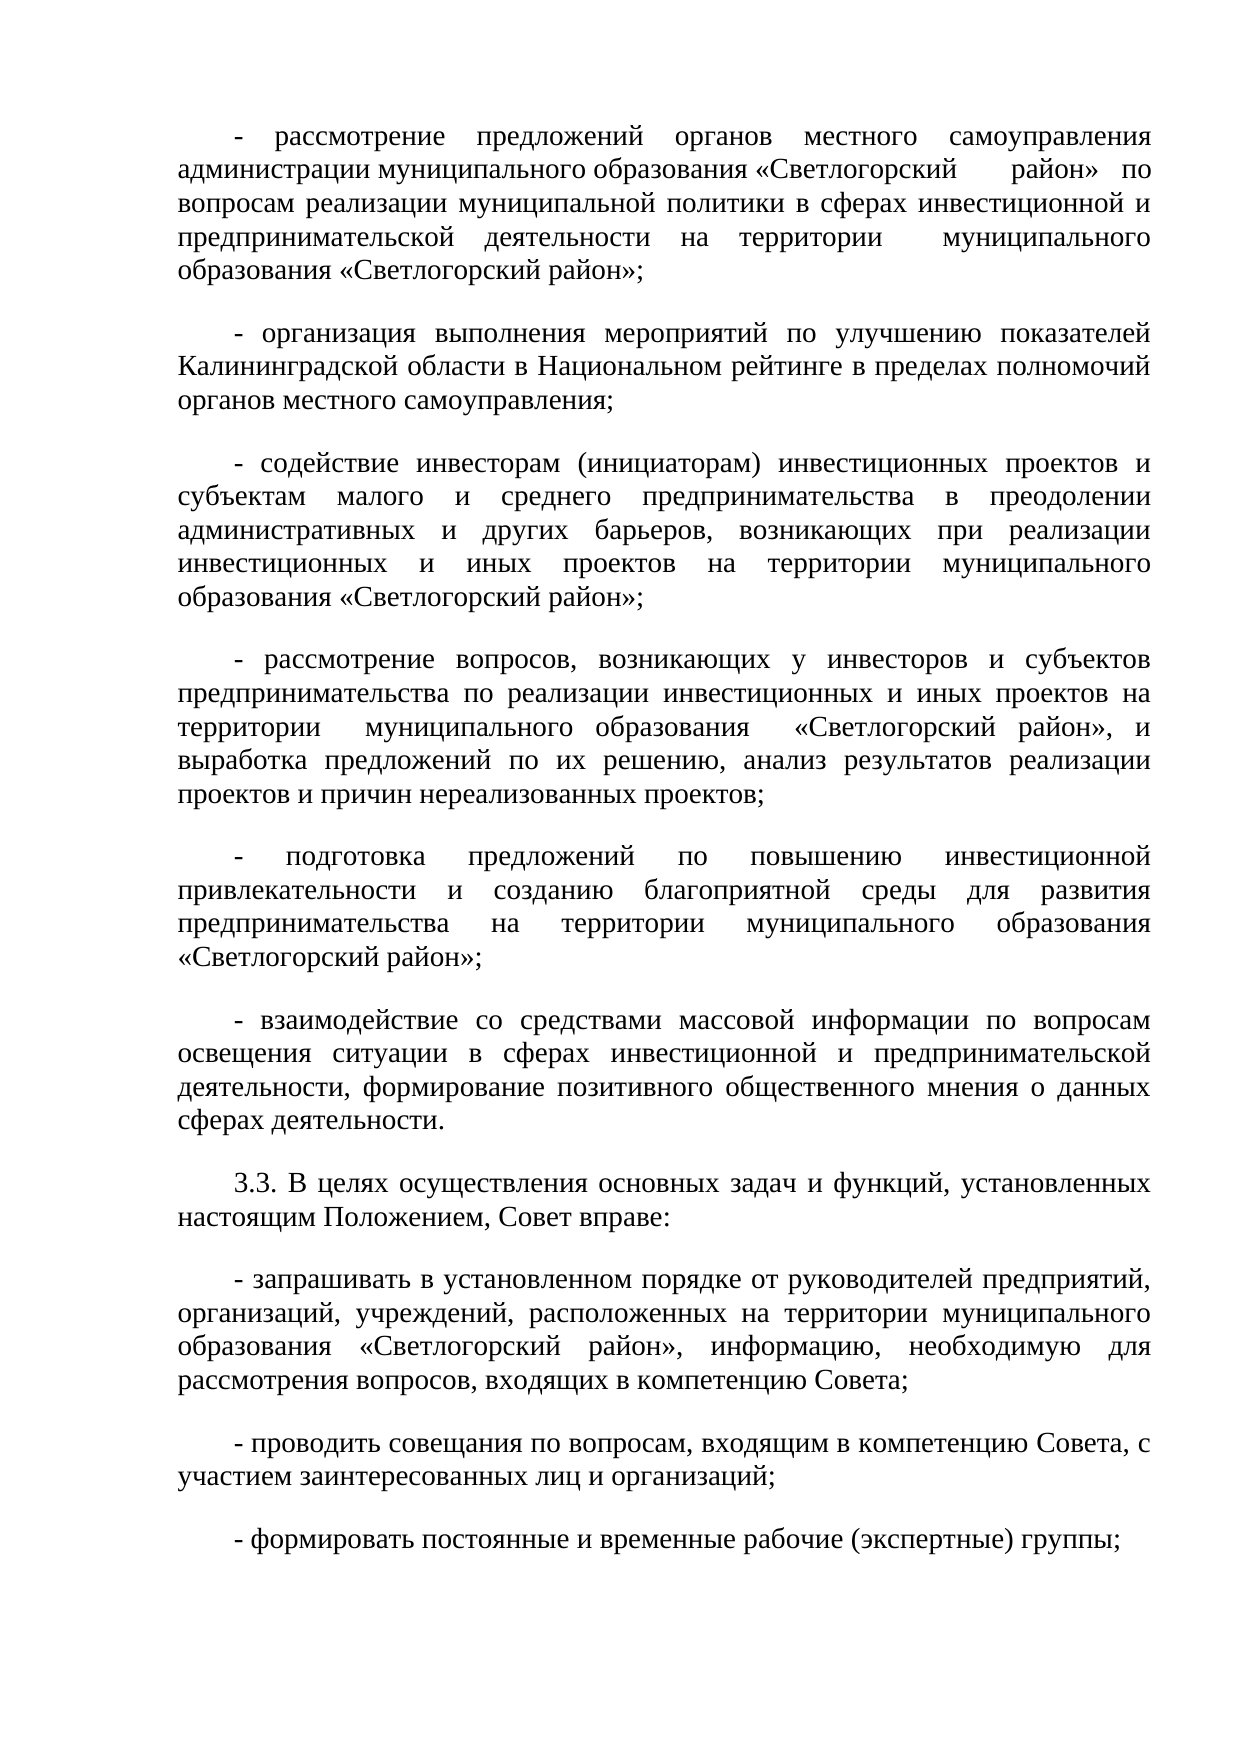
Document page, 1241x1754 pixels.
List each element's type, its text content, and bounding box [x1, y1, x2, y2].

text - проводить совещания по вопросам, входящим в компетенцию Совета, с участием заинтересованных лиц и организаций; [177, 1425, 1152, 1492]
text 3.3. В целях осуществления основных задач и функций, установленных настоящим Положением, Совет вправе: [177, 1165, 1152, 1232]
text - рассмотрение предложений органов местного самоуправления администрации муниципального образования «Светлогорский район» по вопросам реализации муниципальной политики в сферах инвестиционной и предпринимательской деятельности на территории муниципального образования «Светлогорский район»; [177, 118, 1152, 286]
text - рассмотрение вопросов, возникающих у инвесторов и субъектов предпринимательства по реализации инвестиционных и иных проектов на территории муниципального образования «Светлогорский район», и выработка предложений по их решению, анализ результатов реализации проектов и причин нереализованных проектов; [177, 642, 1152, 809]
text - организация выполнения мероприятий по улучшению показателей Калининградской области в Национальном рейтинге в пределах полномочий органов местного самоуправления; [177, 315, 1152, 416]
text - запрашивать в установленном порядке от руководителей предприятий, организаций, учреждений, расположенных на территории муниципального образования «Светлогорский район», информацию, необходимую для рассмотрения вопросов, входящих в компетенцию Совета; [177, 1261, 1152, 1396]
text - взаимодействие со средствами массовой информации по вопросам освещения ситуации в сферах инвестиционной и предпринимательской деятельности, формирование позитивного общественного мнения о данных сферах деятельности. [177, 1002, 1152, 1136]
text - содействие инвесторам (инициаторам) инвестиционных проектов и субъектам малого и среднего предпринимательства в преодолении административных и других барьеров, возникающих при реализации инвестиционных и иных проектов на территории муниципального образования «Светлогорский район»; [177, 445, 1152, 612]
text - формировать постоянные и временные рабочие (экспертные) группы; [177, 1521, 1152, 1554]
text - подготовка предложений по повышению инвестиционной привлекательности и созданию благоприятной среды для развития предпринимательства на территории муниципального образования «Светлогорский район»; [177, 838, 1152, 973]
